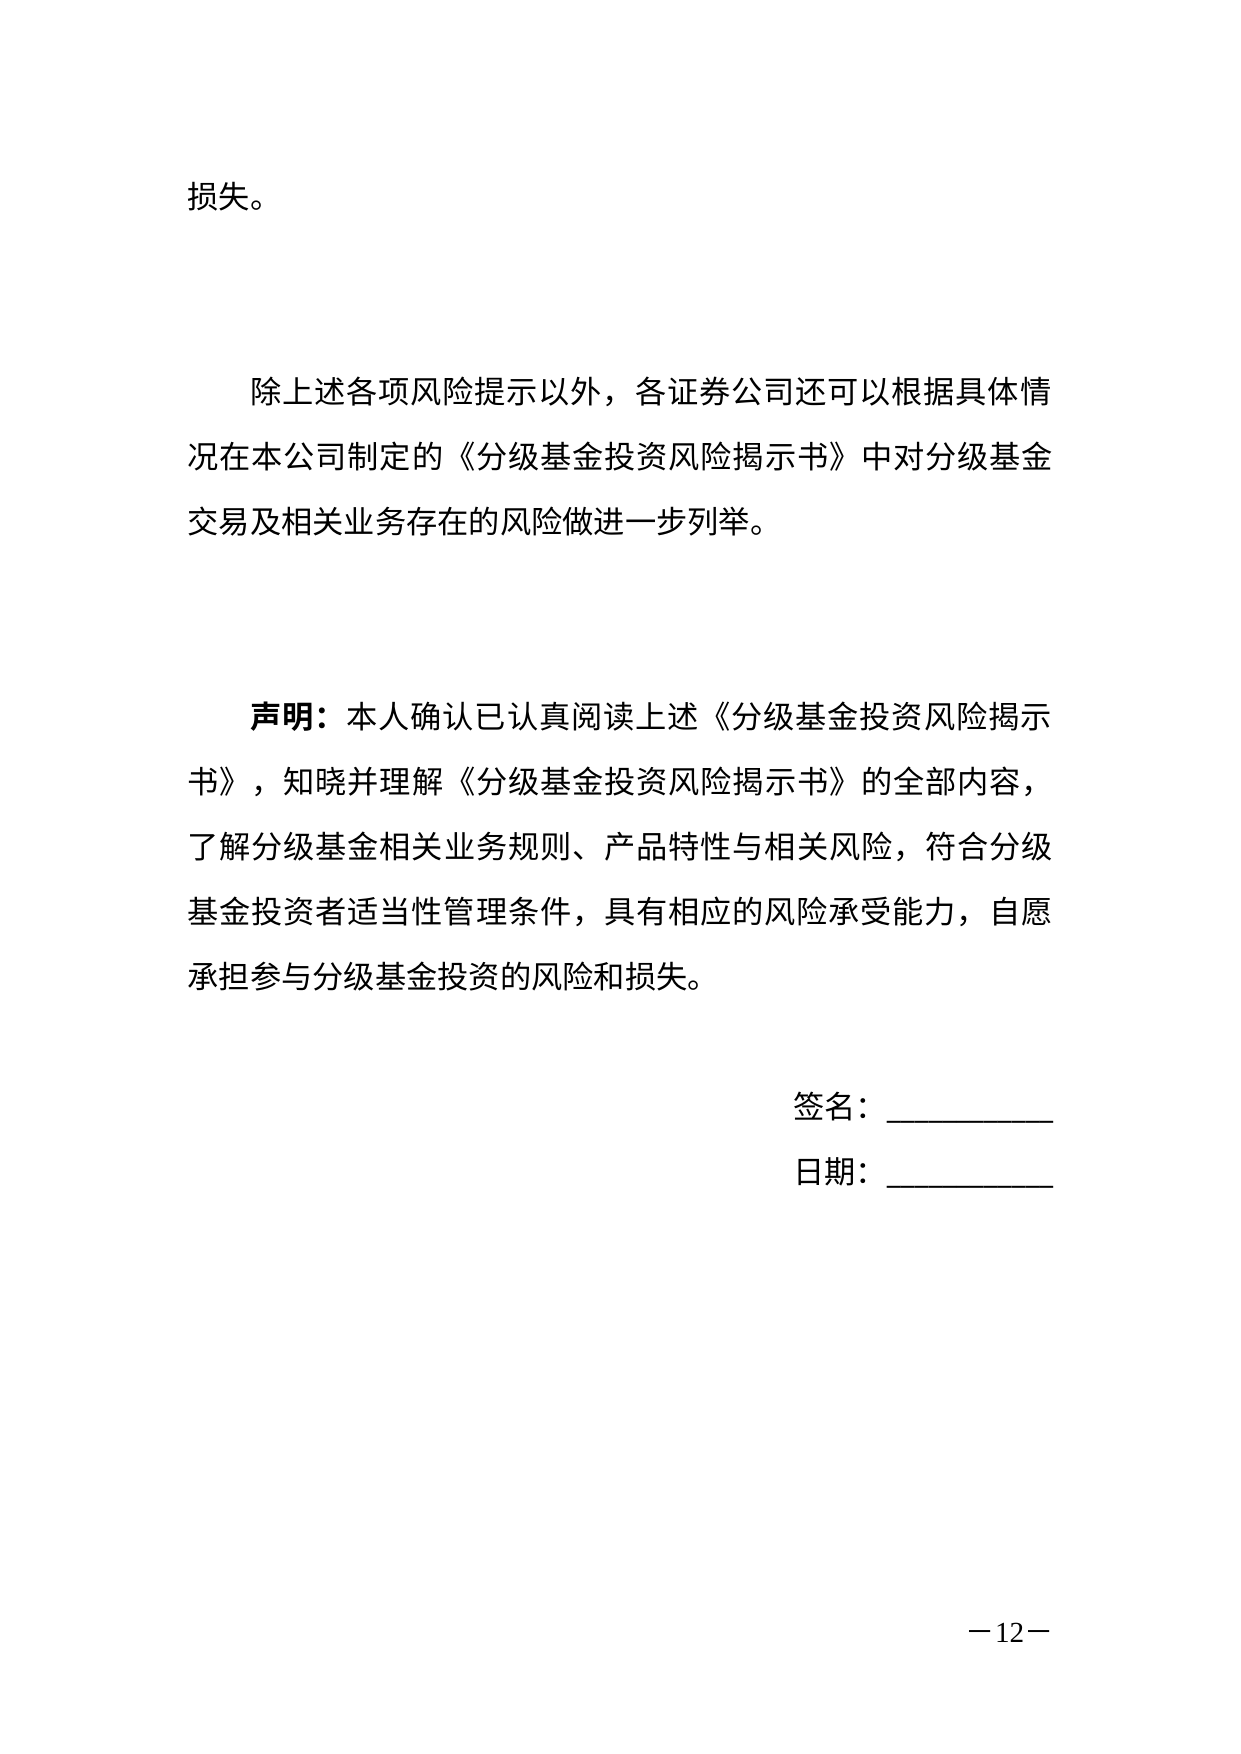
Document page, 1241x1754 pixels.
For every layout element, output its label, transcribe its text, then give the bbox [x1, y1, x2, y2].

text 声明：本人确认已认真阅读上述《分级基金投资风险揭示书》，知晓并理解《分级基金投资风险揭示书》的全部内容，了解分级基金相关业务规则、产品特性与相关风险，符合分级基金投资者适当性管理条件，具有相应的风险承受能力，自愿承担参与分级基金投资的风险和损失。 [187, 682, 1053, 1007]
text 除上述各项风险提示以外，各证券公司还可以根据具体情况在本公司制定的《分级基金投资风险揭示书》中对分级基金交易及相关业务存在的风险做进一步列举。 [187, 357, 1053, 552]
text 日期：____________ [187, 1137, 1053, 1202]
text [187, 162, 1053, 227]
text 签名：____________ [187, 1072, 1053, 1137]
